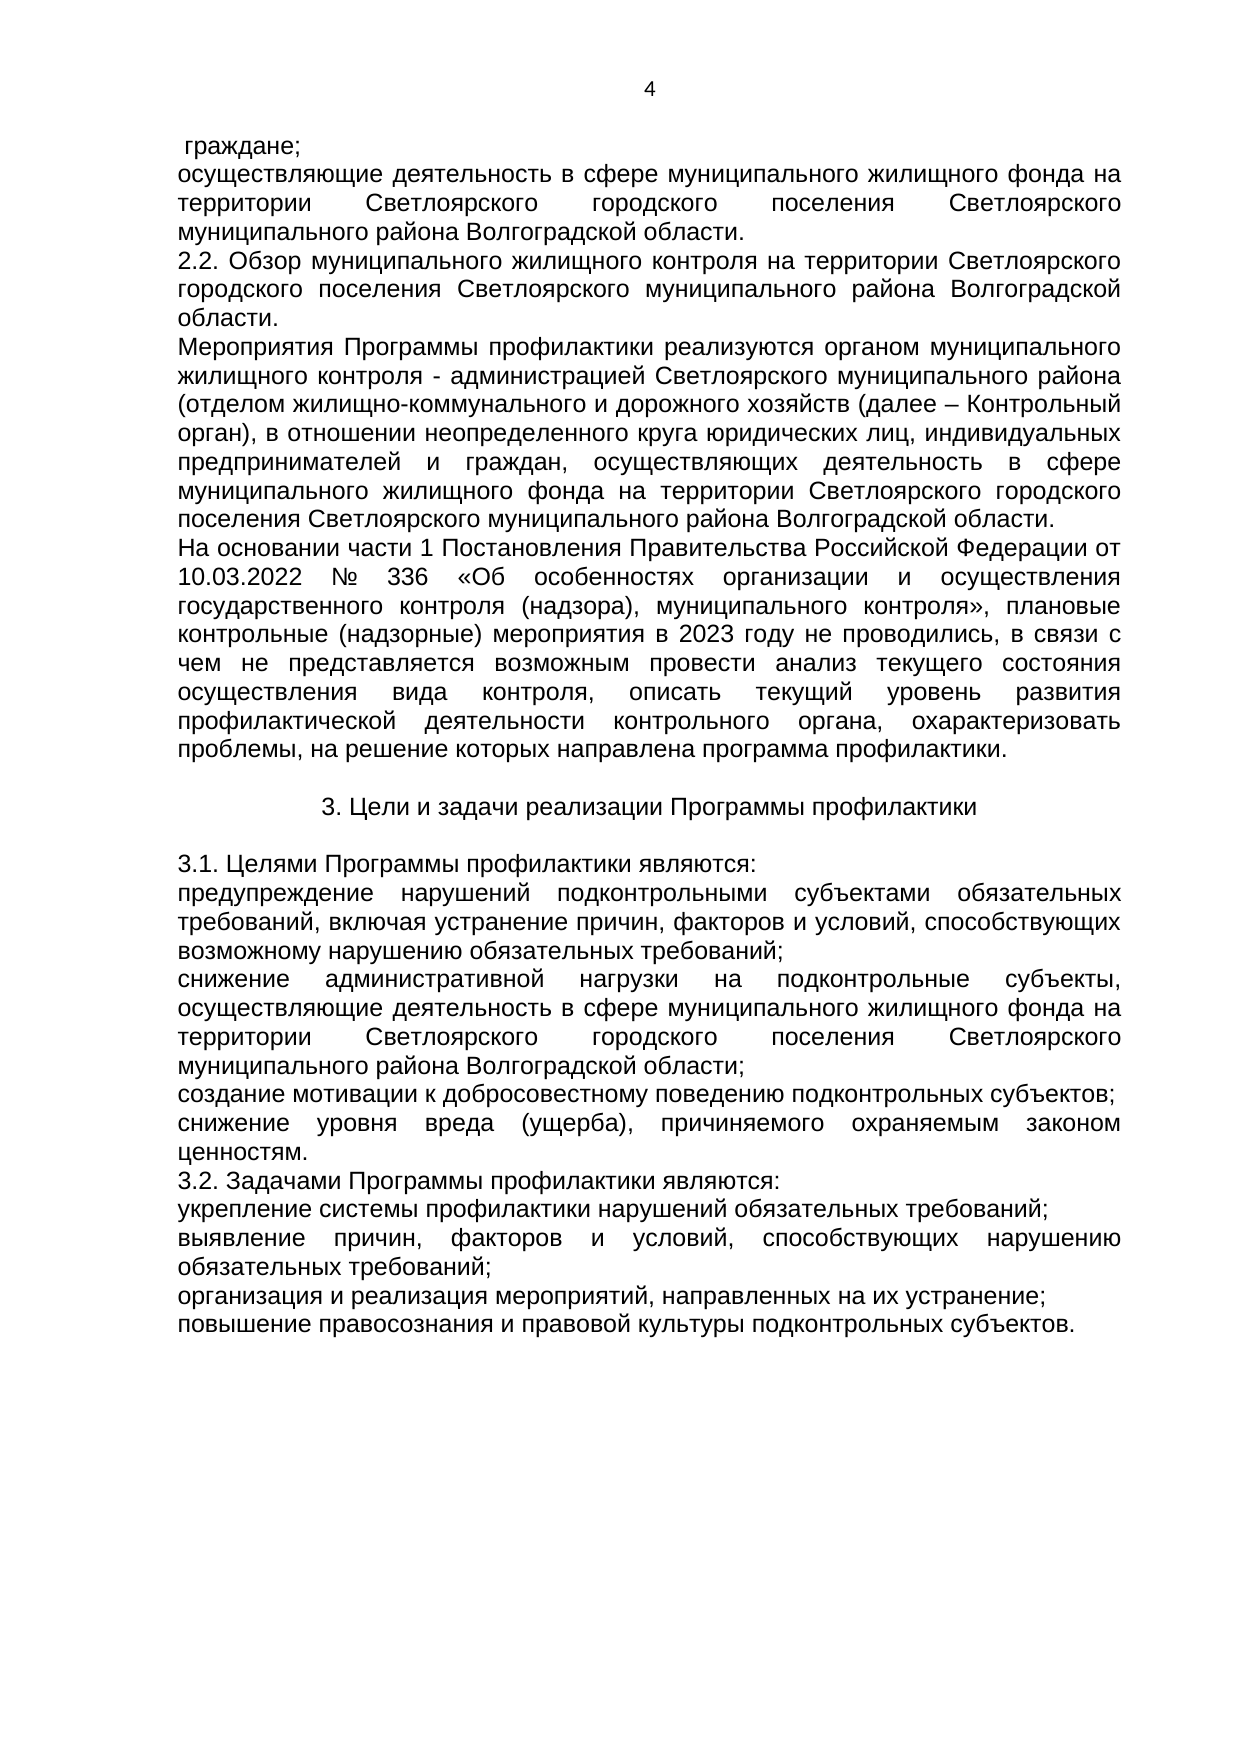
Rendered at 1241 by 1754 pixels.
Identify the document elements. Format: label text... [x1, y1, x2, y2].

text предупреждение нарушений подконтрольными субъектами обязательных требований, включая устранение причин, факторов и условий, способствующих возможному нарушению обязательных требований; [177, 878, 1122, 964]
text снижение административной нагрузки на подконтрольные субъекты, осуществляющие деятельность в сфере муниципального жилищного фонда на территории Светлоярского городского поселения Светлоярского муниципального района Волгоградской области; [177, 964, 1122, 1079]
text 3. Цели и задачи реализации Программы профилактики [177, 792, 1122, 821]
text снижение уровня вреда (ущерба), причиняемого охраняемым законом ценностям. [177, 1108, 1122, 1166]
text осуществляющие деятельность в сфере муниципального жилищного фонда на территории Светлоярского городского поселения Светлоярского муниципального района Волгоградской области. [177, 159, 1122, 246]
text Мероприятия Программы профилактики реализуются органом муниципального жилищного контроля - администрацией Светлоярского муниципального района (отделом жилищно-коммунального и дорожного хозяйств (далее – Контрольный орган), в отношении неопределенного круга юридических лиц, индивидуальных предпринимателей и граждан, осуществляющих деятельность в сфере муниципального жилищного фонда на территории Светлоярского городского поселения Светлоярского муниципального района Волгоградской области. [177, 332, 1122, 533]
text повышение правосознания и правовой культуры подконтрольных субъектов. [177, 1309, 1122, 1338]
text организация и реализация мероприятий, направленных на их устранение; [177, 1281, 1122, 1309]
text На основании части 1 Постановления Правительства Российской Федерации от 10.03.2022 № 336 «Об особенностях организации и осуществления государственного контроля (надзора), муниципального контроля», плановые контрольные (надзорные) мероприятия в 2023 году не проводились, в связи с чем не представляется возможным провести анализ текущего состояния осуществления вида контроля, описать текущий уровень развития профилактической деятельности контрольного органа, охарактеризовать проблемы, на решение которых направлена программа профилактики. [177, 533, 1122, 763]
text выявление причин, факторов и условий, способствующих нарушению обязательных требований; [177, 1223, 1122, 1281]
text 3.2. Задачами Программы профилактики являются: [177, 1166, 1122, 1194]
text 2.2. Обзор муниципального жилищного контроля на территории Светлоярского городского поселения Светлоярского муниципального района Волгоградской области. [177, 246, 1122, 332]
text укрепление системы профилактики нарушений обязательных требований; [177, 1194, 1122, 1223]
text 3.1. Целями Программы профилактики являются: [177, 849, 1122, 878]
text создание мотивации к добросовестному поведению подконтрольных субъектов; [177, 1079, 1122, 1108]
text граждане; [177, 131, 1122, 159]
